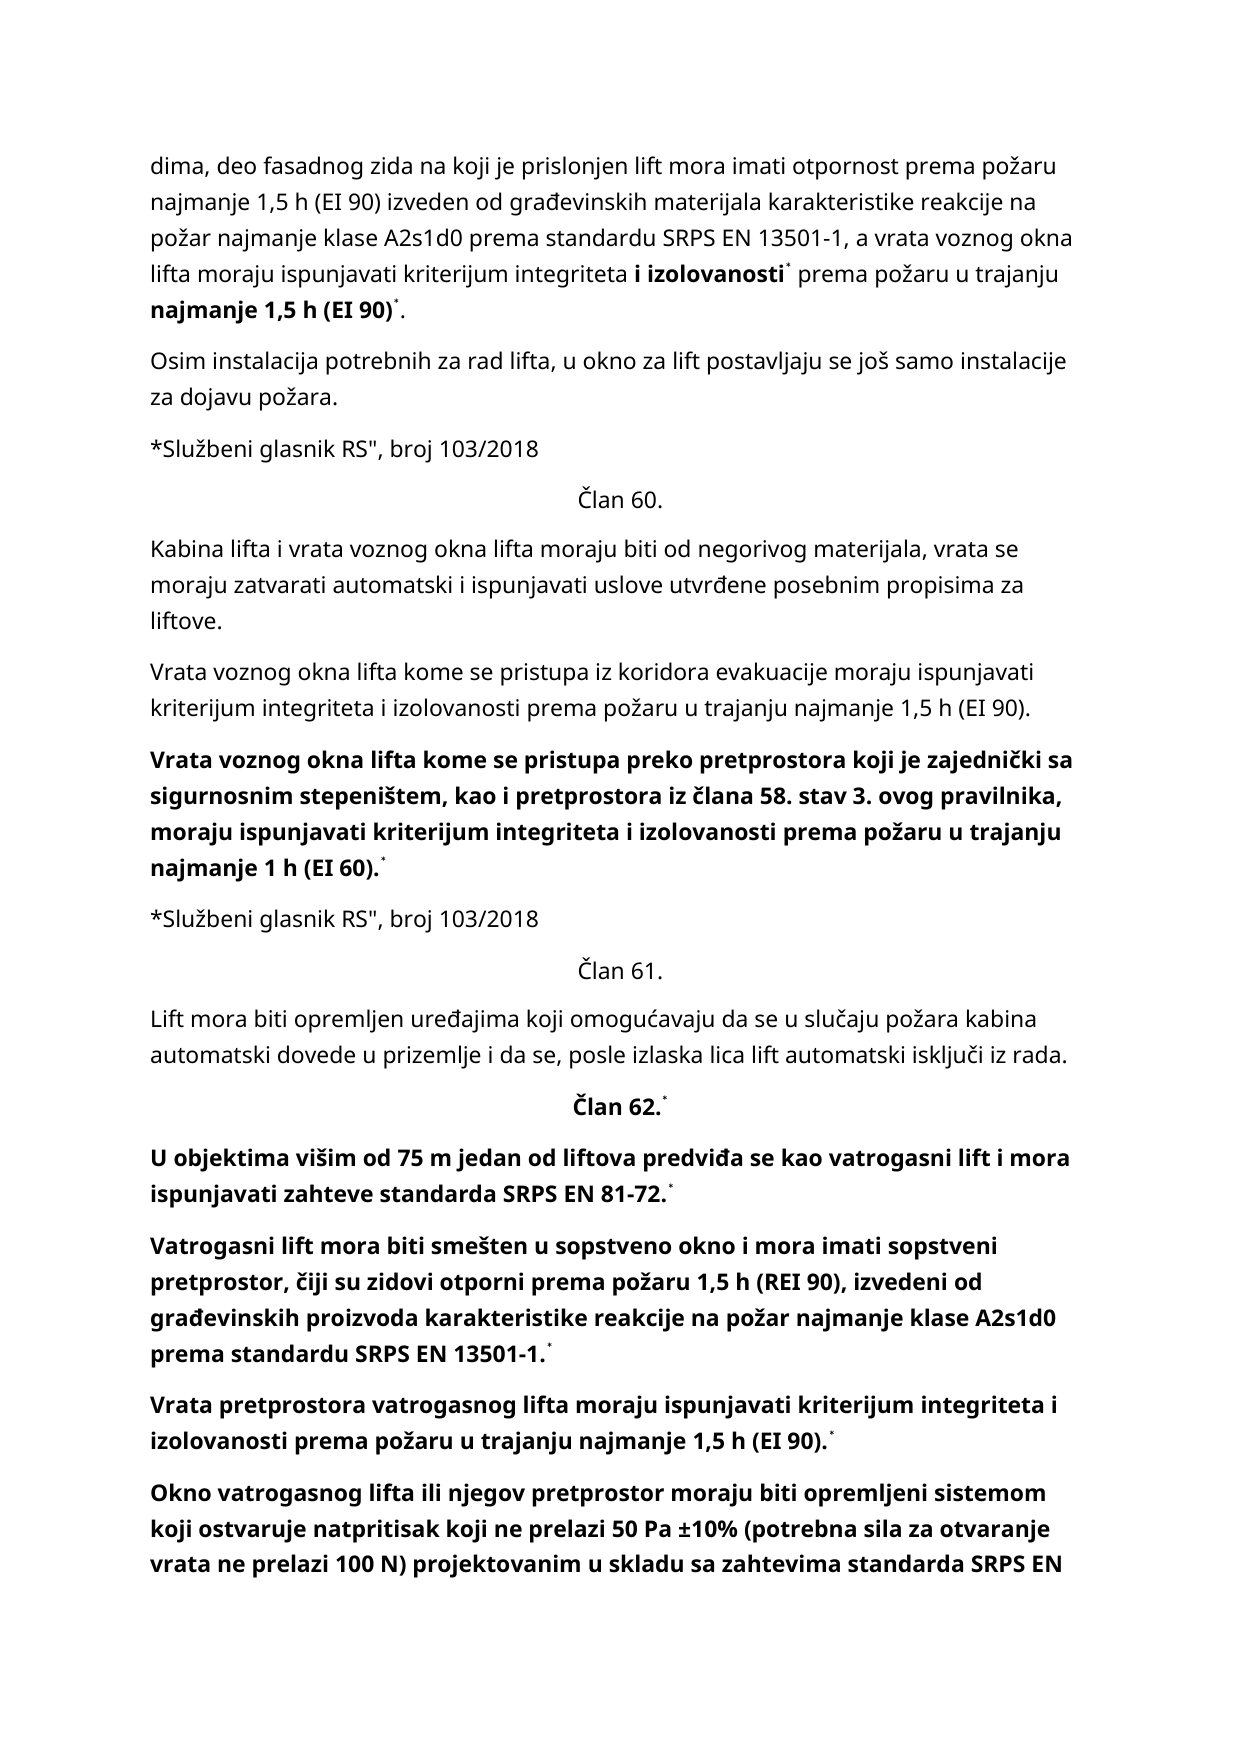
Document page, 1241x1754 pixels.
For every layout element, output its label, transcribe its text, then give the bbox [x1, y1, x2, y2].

text Kabina lifta i vrata voznog okna lifta moraju biti od negorivog materijala, vrata se moraju zatvarati automatski i ispunjavati uslove utvrđene posebnim propisima za liftove. [150, 533, 1090, 636]
text *Službeni glasnik RS", broj 103/2018 [150, 903, 1090, 934]
text Član 62.* [150, 1091, 1090, 1122]
text Osim instalacija potrebnih za rad lifta, u okno za lift postavlјaju se još samo instalacije za dojavu požara. [150, 345, 1090, 412]
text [150, 1477, 1090, 1580]
text Vatrogasni lift mora biti smešten u sopstveno okno i mora imati sopstveni pretprostor, čiji su zidovi otporni prema požaru 1,5 h (REI 90), izvedeni od građevinskih proizvoda karakteristike reakcije na požar najmanje klase A2s1d0 prema standardu SRPS EN 13501-1.* [150, 1230, 1090, 1369]
text Vrata voznog okna lifta kome se pristupa preko pretprostora koji je zajednički sa sigurnosnim stepeništem, kao i pretprostora iz člana 58. stav 3. ovog pravilnika, moraju ispunjavati kriterijum integriteta i izolovanosti prema požaru u trajanju najmanje 1 h (EI 60).* [150, 744, 1090, 883]
text Vrata voznog okna lifta kome se pristupa iz koridora evakuacije moraju ispunjavati kriterijum integriteta i izolovanosti prema požaru u trajanju najmanje 1,5 h (EI 90). [150, 656, 1090, 723]
text U objektima višim od 75 m jedan od liftova predviđa se kao vatrogasni lift i mora ispunjavati zahteve standarda SRPS EN 81-72.* [150, 1142, 1090, 1209]
text Član 61. [150, 955, 1090, 986]
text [150, 150, 1090, 325]
text Član 60. [150, 484, 1090, 516]
text Lift mora biti opremlјen uređajima koji omogućavaju da se u slučaju požara kabina automatski dovede u prizemlјe i da se, posle izlaska lica lift automatski isklјuči iz rada. [150, 1003, 1090, 1070]
text Vrata pretprostora vatrogasnog lifta moraju ispunjavati kriterijum integriteta i izolovanosti prema požaru u trajanju najmanje 1,5 h (EI 90).* [150, 1389, 1090, 1456]
text *Službeni glasnik RS", broj 103/2018 [150, 433, 1090, 464]
